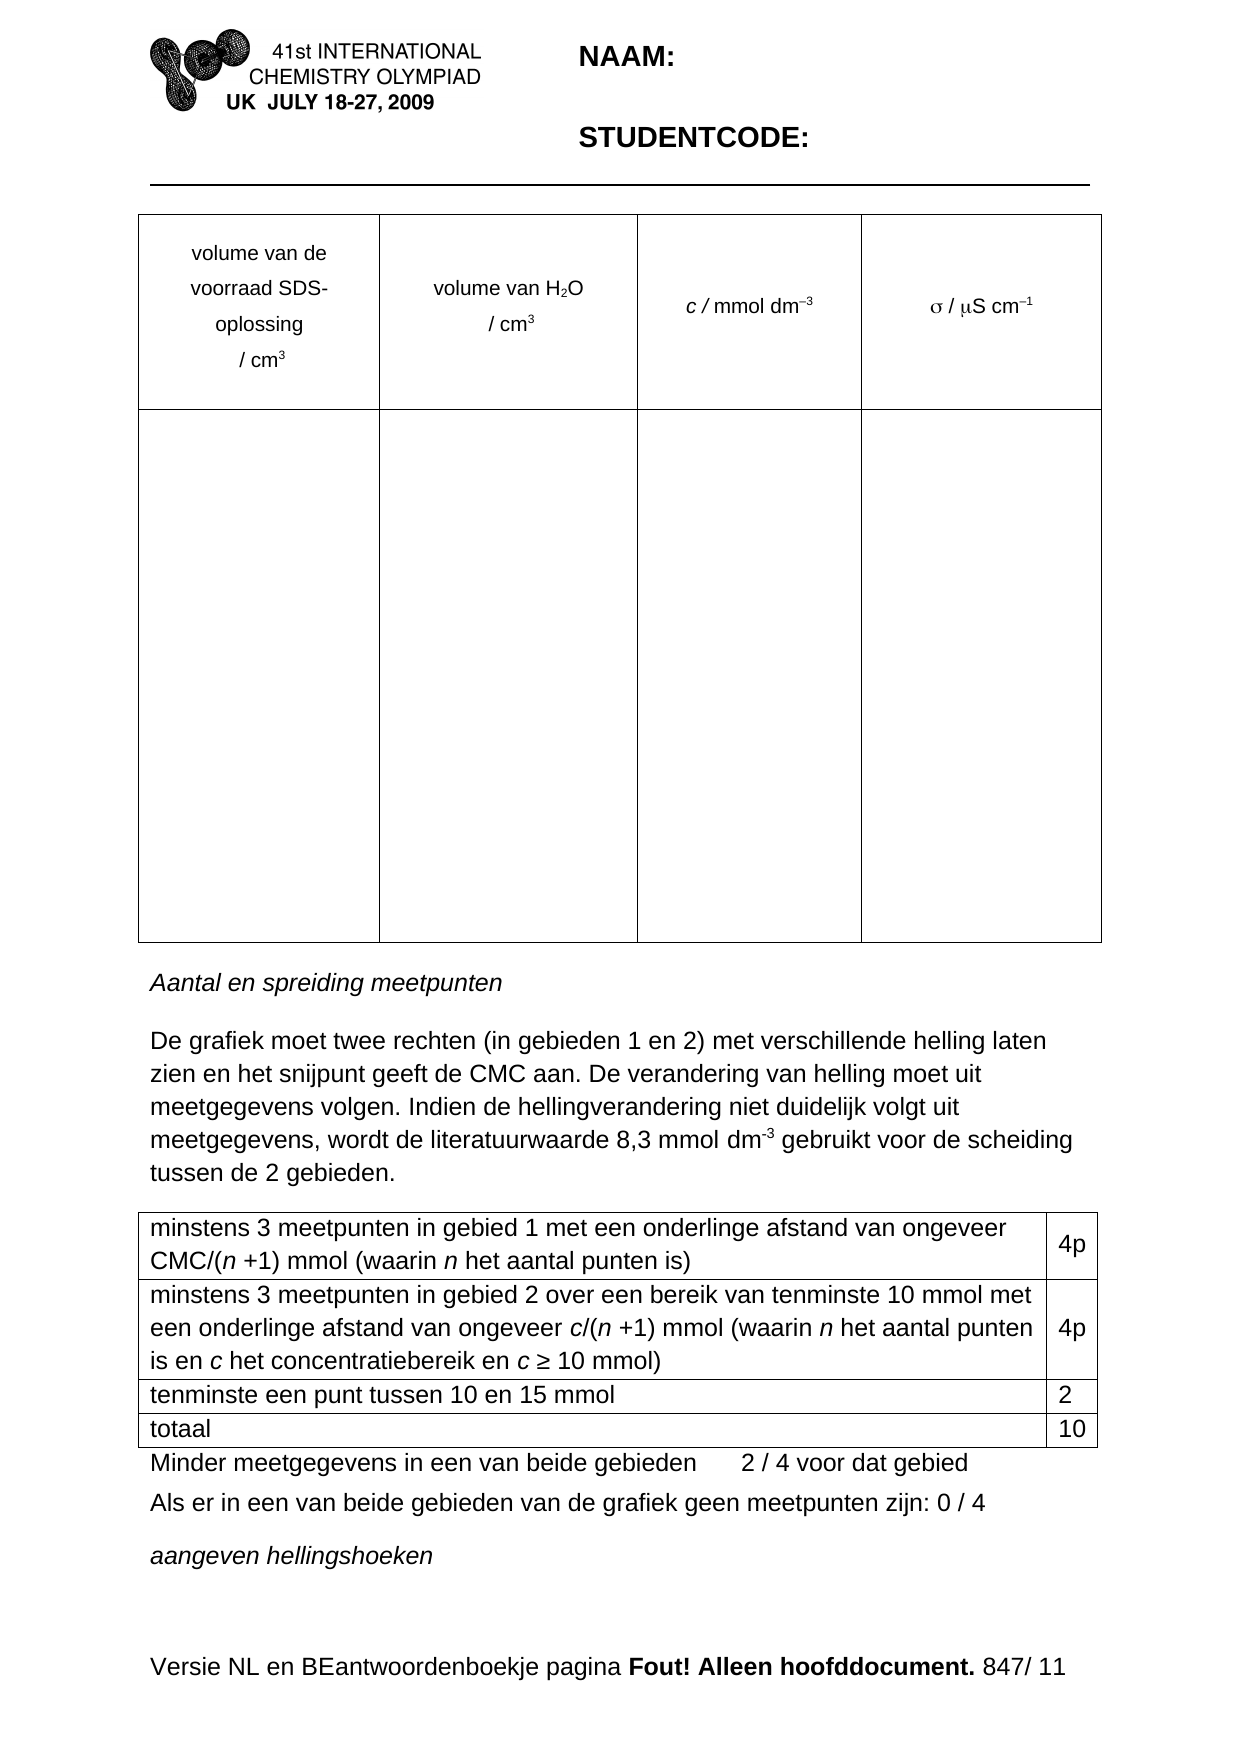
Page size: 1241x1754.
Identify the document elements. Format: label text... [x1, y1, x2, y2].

table_cell 10 [1047, 1414, 1097, 1447]
table_header volume van de voorraad SDS- oplossing / cm3 [139, 215, 379, 409]
table_cell [862, 410, 1101, 942]
picture [150, 29, 485, 114]
table_cell 4p [1047, 1280, 1097, 1379]
table_header  / S cm–1 [862, 215, 1101, 409]
table_cell totaal [139, 1414, 1046, 1447]
text De grafiek moet twee rechten (in gebieden 1 en 2) met verschillende helling laten zien en het snijpunt geeft de CMC aan. De verandering van helling moet uit meetgegevens volgen. Indien de hellingverandering niet duidelijk volgt uit meetgegevens, wordt de literatuurwaarde 8,3 mmol dm3 gebruikt voor de scheiding tussen de 2 gebieden. [150, 1026, 1090, 1187]
table_cell [380, 410, 637, 942]
table_header c / mmol dm–3 [638, 215, 861, 409]
text Aantal en spreiding meetpunten [150, 968, 1090, 997]
table_cell tenminste een punt tussen 10 en 15 mmol [139, 1380, 1046, 1413]
table_cell minstens 3 meetpunten in gebied 2 over een bereik van tenminste 10 mmol met een onderlinge afstand van ongeveer c/(n +1) mmol (waarin n het aantal punten is en c het concentratiebereik en c ≥ 10 mmol) [139, 1280, 1046, 1379]
table_cell [638, 410, 861, 942]
table_header volume van H2O / cm3 [380, 215, 637, 409]
text Als er in een van beide gebieden van de grafiek geen meetpunten zijn: 0 / 4 [150, 1487, 1090, 1516]
table_cell [139, 410, 379, 942]
table_header minstens 3 meetpunten in gebied 1 met een onderlinge afstand van ongeveer CMC/(n +1) mmol (waarin n het aantal punten is) [139, 1213, 1046, 1279]
table_cell 2 [1047, 1380, 1097, 1413]
table_header 4p [1047, 1213, 1097, 1279]
text Minder meetgegevens in een van beide gebieden 2 / 4 voor dat gebied [150, 1448, 1090, 1477]
text aangeven hellingshoeken [150, 1541, 1090, 1570]
